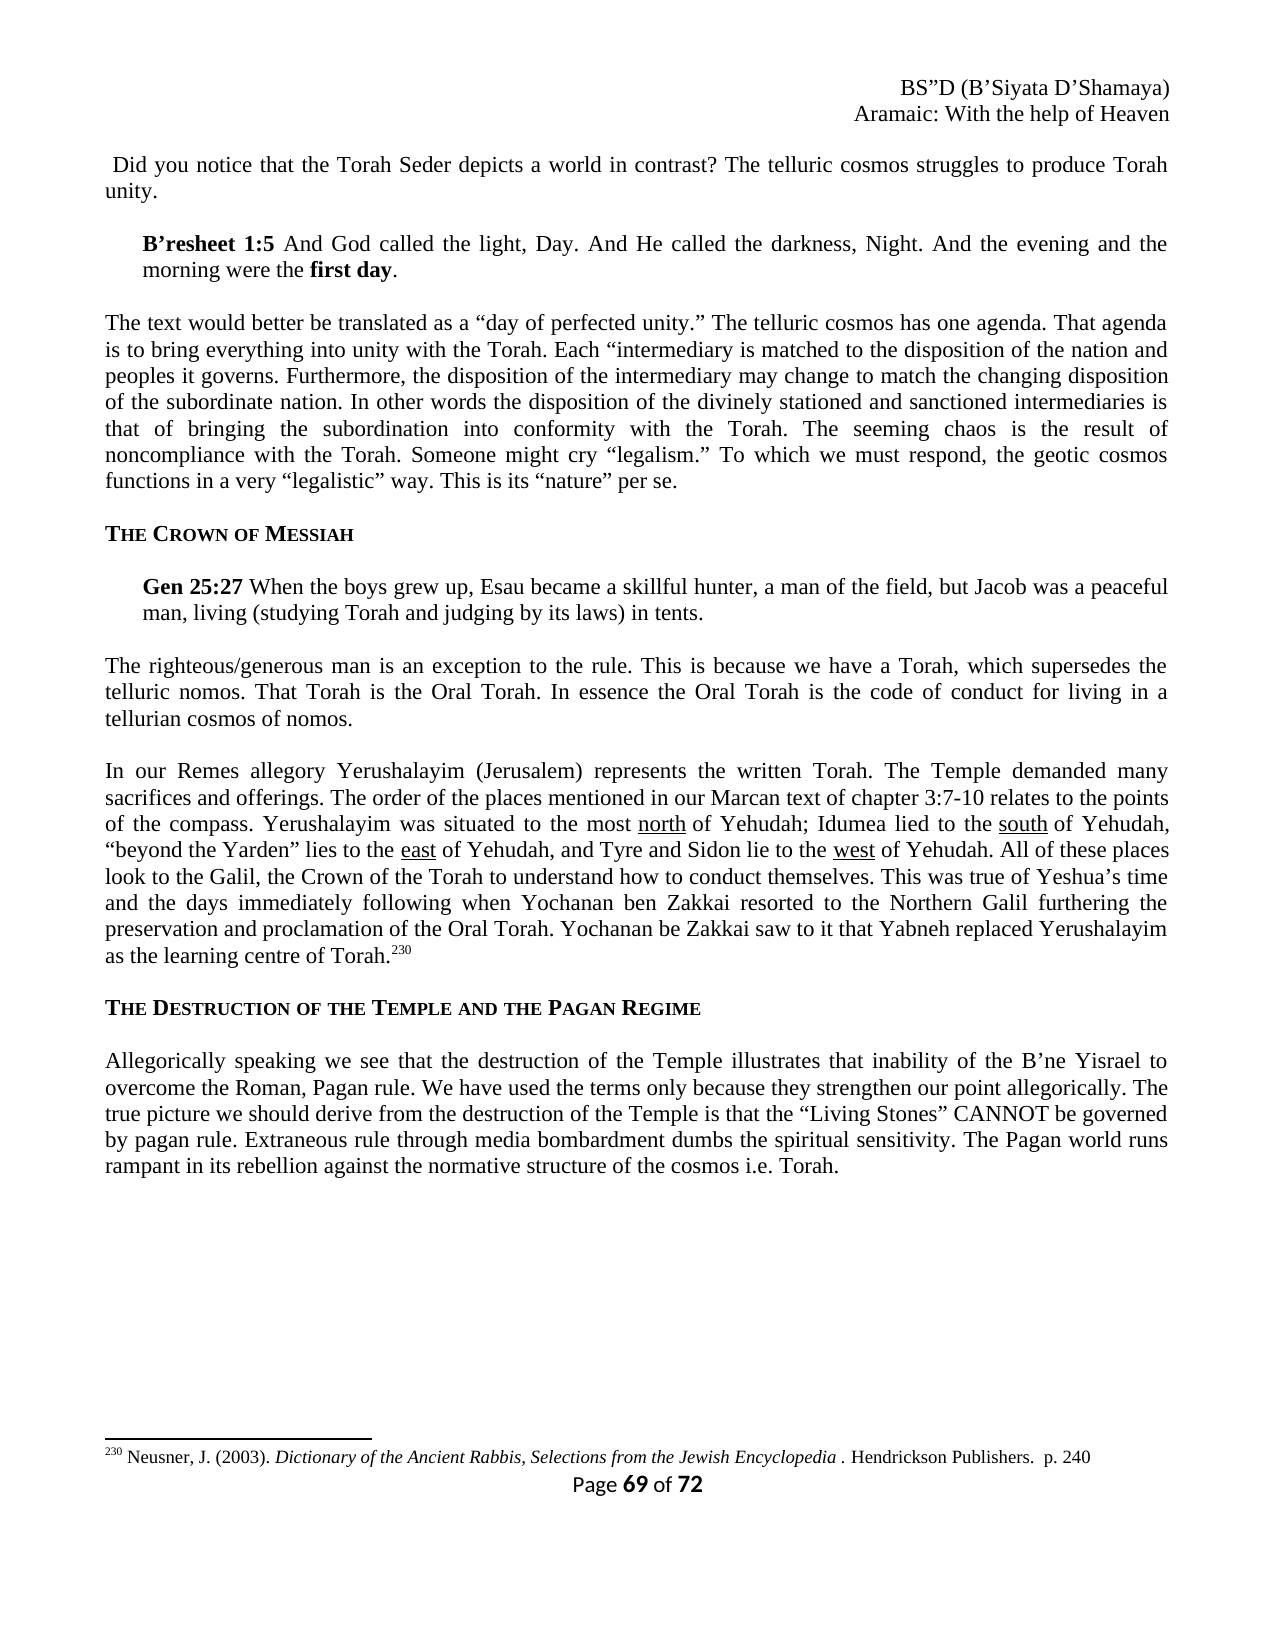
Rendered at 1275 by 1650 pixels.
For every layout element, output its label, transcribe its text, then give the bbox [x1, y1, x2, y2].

text In our Remes allegory Yerushalayim (Jerusalem) represents the written Torah. The Temple demanded many sacrifices and offerings. The order of the places mentioned in our Marcan text of chapter 3:7-10 relates to the points of the compass. Yerushalayim was situated to the most north of Yehudah; Idumea lied to the south of Yehudah, “beyond the Yarden” lies to the east of Yehudah, and Tyre and Sidon lie to the west of Yehudah. All of these places look to the Galil, the Crown of the Torah to understand how to conduct themselves. This was true of Yeshua’s time and the days immediately following when Yochanan ben Zakkai resorted to the Northern Galil furthering the preservation and proclamation of the Oral Torah. Yochanan be Zakkai saw to it that Yabneh replaced Yerushalayim as the learning centre of Torah. [105, 757, 1170, 968]
text The Destruction of the Temple and the Pagan Regime [105, 994, 1170, 1021]
text The righteous/generous man is an exception to the rule. This is because we have a Torah, which supersedes the telluric nomos. That Torah is the Oral Torah. In essence the Oral Torah is the code of conduct for living in a tellurian cosmos of nomos. [105, 652, 1170, 731]
text Gen 25:27 When the boys grew up, Esau became a skillful hunter, a man of the field, but Jacob was a peaceful man, living (studying Torah and judging by its laws) in tents. [142, 573, 1170, 626]
text B’resheet 1:5 And God called the light, Day. And He called the darkness, Night. And the evening and the morning were the first day. [142, 230, 1170, 283]
text Allegorically speaking we see that the destruction of the Temple illustrates that inability of the B’ne Yisrael to overcome the Roman, Pagan rule. We have used the terms only because they strengthen our point allegorically. The true picture we should derive from the destruction of the Temple is that the “Living Stones” CANNOT be governed by pagan rule. Extraneous rule through media bombardment dumbs the spiritual sensitivity. The Pagan world runs rampant in its rebellion against the normative structure of the cosmos i.e. Torah. [105, 1047, 1170, 1179]
text The Crown of Messiah [105, 520, 1170, 546]
text Did you notice that the Torah Seder depicts a world in contrast? The telluric cosmos struggles to produce Torah unity. [105, 151, 1170, 204]
text The text would better be translated as a “day of perfected unity.” The telluric cosmos has one agenda. That agenda is to bring everything into unity with the Torah. Each “intermediary is matched to the disposition of the nation and peoples it governs. Furthermore, the disposition of the intermediary may change to match the changing disposition of the subordinate nation. In other words the disposition of the divinely stationed and sanctioned intermediaries is that of bringing the subordination into conformity with the Torah. The seeming chaos is the result of noncompliance with the Torah. Someone might cry “legalism.” To which we must respond, the geotic cosmos functions in a very “legalistic” way. This is its “nature” per se. [105, 309, 1170, 494]
